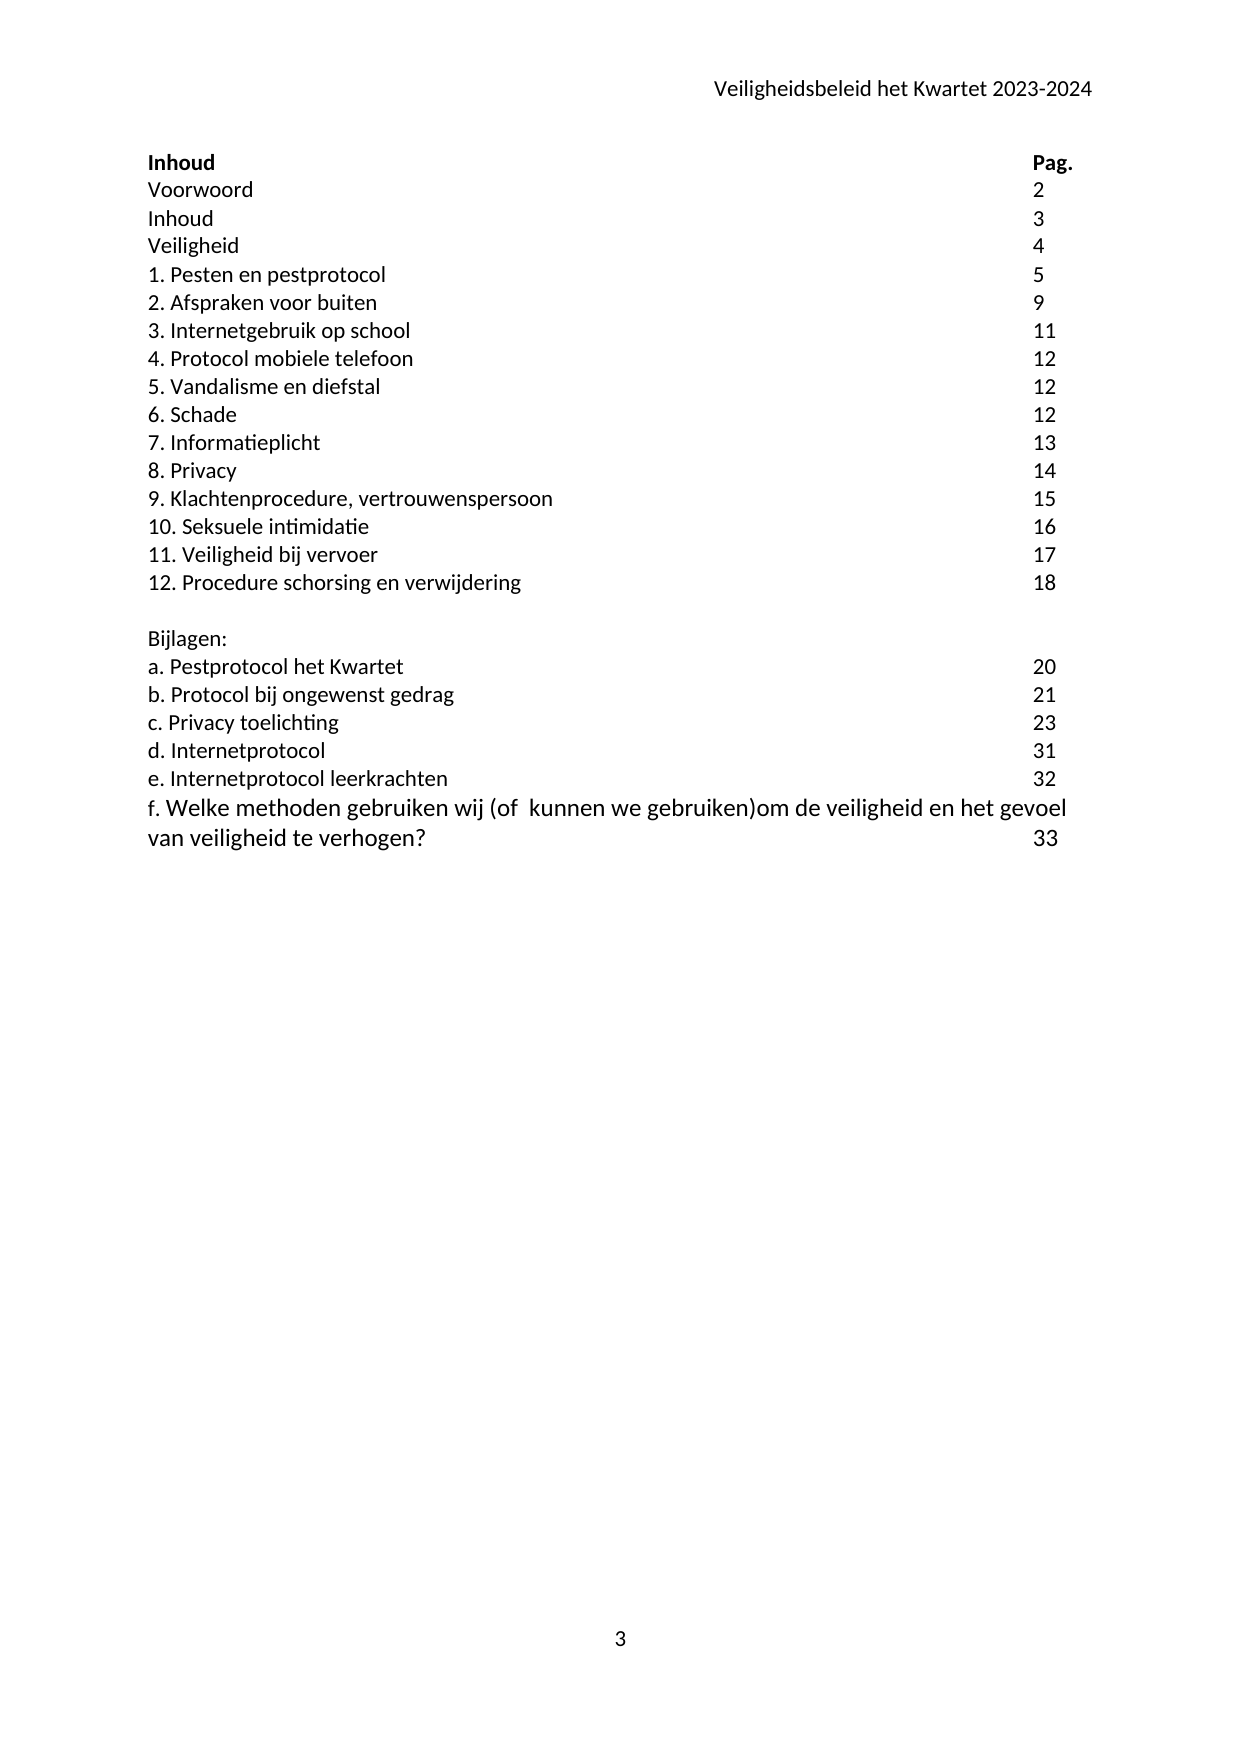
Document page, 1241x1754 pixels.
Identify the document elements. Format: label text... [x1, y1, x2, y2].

text Voorwoord 2 [148, 176, 1093, 204]
text 5. Vandalisme en diefstal 12 [148, 372, 1093, 400]
text 6. Schade 12 [148, 400, 1093, 428]
text c. Privacy toelichting 23 [148, 708, 1093, 736]
text 9. Klachtenprocedure, vertrouwenspersoon 15 [148, 484, 1093, 512]
text a. Pestprotocol het Kwartet 20 [148, 652, 1093, 680]
text 2. Afspraken voor buiten 9 [148, 288, 1093, 316]
text 4. Protocol mobiele telefoon 12 [148, 344, 1093, 372]
text Inhoud Pag. [148, 148, 1093, 176]
text 1. Pesten en pestprotocol 5 [148, 260, 1093, 288]
text Inhoud 3 [148, 204, 1093, 232]
text b. Protocol bij ongewenst gedrag 21 [148, 680, 1093, 708]
text e. Internetprotocol leerkrachten 32 [148, 764, 1093, 792]
text Veiligheid 4 [148, 232, 1093, 260]
text d. Internetprotocol 31 [148, 736, 1093, 764]
text 3. Internetgebruik op school 11 [148, 316, 1093, 344]
text 8. Privacy 14 [148, 456, 1093, 484]
text Bijlagen: [148, 624, 1093, 652]
text f. Welke methoden gebruiken wij (of kunnen we gebruiken)om de veiligheid en het gevoel van veiligheid te verhogen? 33 [148, 792, 1093, 853]
text 10. Seksuele intimidatie 16 [148, 512, 1093, 540]
text 11. Veiligheid bij vervoer 17 [148, 540, 1093, 568]
text 7. Informatieplicht 13 [148, 428, 1093, 456]
text 12. Procedure schorsing en verwijdering 18 [148, 568, 1093, 596]
